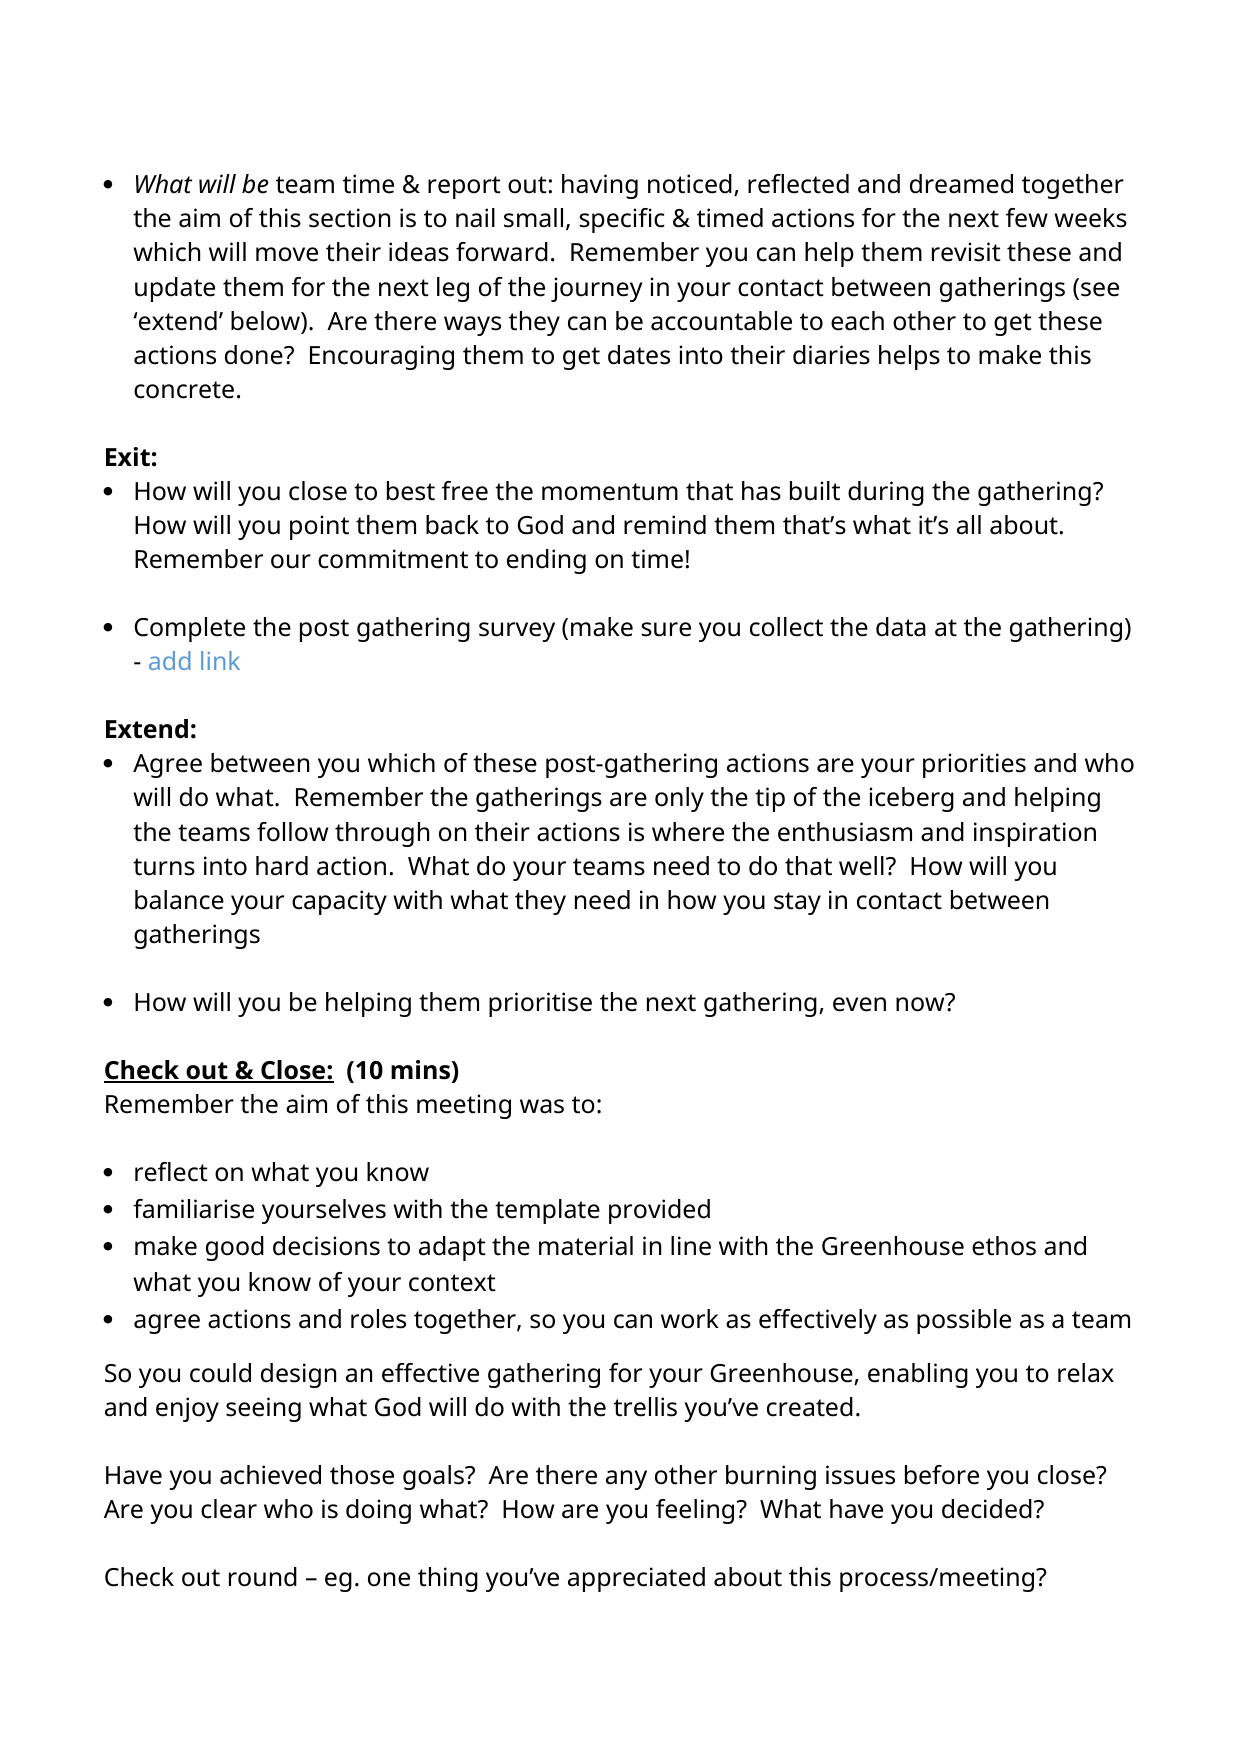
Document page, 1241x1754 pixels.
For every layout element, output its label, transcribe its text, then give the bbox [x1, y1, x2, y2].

text Extend: [103, 712, 1137, 746]
list Complete the post gathering survey (make sure you collect the data at the gathering) - add link [103, 610, 1137, 678]
list How will you be helping them prioritise the next gathering, even now? [103, 984, 1137, 1018]
list Agree between you which of these post-gathering actions are your priorities and who will do what. Remember the gatherings are only the tip of the iceberg and helping the teams follow through on their actions is where the enthusiasm and inspiration turns into hard action. What do your teams need to do that well? How will you balance your capacity with what they need in how you stay in contact between gatherings [103, 746, 1137, 950]
list familiarise yourselves with the template provided [103, 1192, 1137, 1226]
list What will be team time & report out: having noticed, reflected and dreamed together the aim of this section is to nail small, specific & timed actions for the next few weeks which will move their ideas forward. Remember you can help them revisit these and update them for the next leg of the journey in your contact between gatherings (see ‘extend’ below). Are there ways they can be accountable to each other to get these actions done? Encouraging them to get dates into their diaries helps to make this concrete. [103, 167, 1137, 405]
text Check out & Close: (10 mins) [103, 1053, 1137, 1087]
list agree actions and roles together, so you can work as effectively as possible as a team [103, 1302, 1137, 1336]
text So you could design an effective gathering for your Greenhouse, enabling you to relax and enjoy seeing what God will do with the trellis you’ve created. [103, 1355, 1137, 1423]
text Remember the aim of this meeting was to: [103, 1087, 1137, 1121]
list How will you close to best free the momentum that has built during the gathering? How will you point them back to God and remind them that’s what it’s all about. Remember our commitment to ending on time! [103, 473, 1137, 576]
text Check out round – eg. one thing you’ve appreciated about this process/meeting? [103, 1560, 1137, 1594]
text Have you achieved those goals? Are there any other burning issues before you close? Are you clear who is doing what? How are you feeling? What have you decided? [103, 1457, 1137, 1526]
list reflect on what you know [103, 1155, 1137, 1189]
text Exit: [103, 439, 1137, 473]
list make good decisions to adapt the material in line with the Greenhouse ethos and what you know of your context [103, 1228, 1137, 1299]
